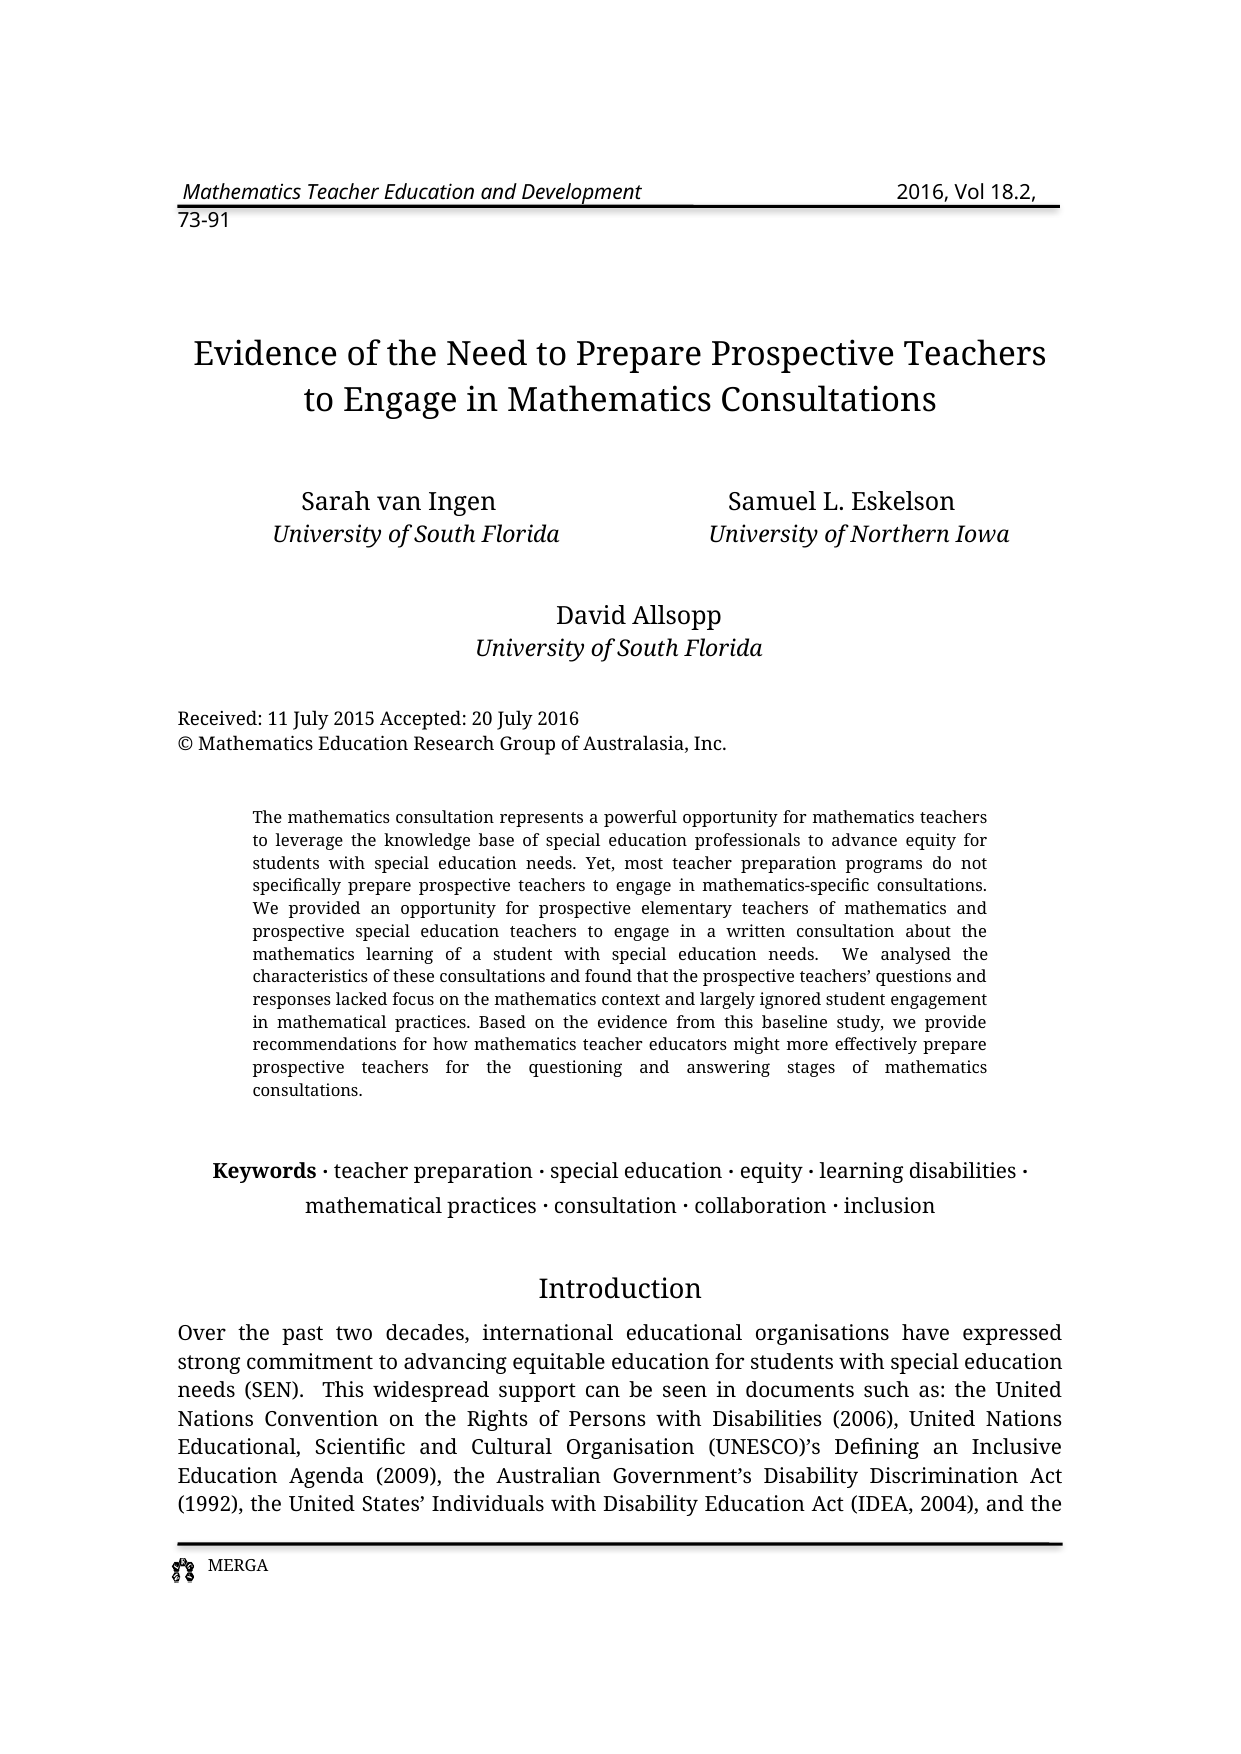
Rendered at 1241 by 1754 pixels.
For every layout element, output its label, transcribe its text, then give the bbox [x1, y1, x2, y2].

table_cell David Allsopp [177, 594, 1063, 632]
text Received: 11 July 2015 Accepted: 20 July 2016 © Mathematics Education Research Group of Australasia, Inc. [177, 705, 1063, 756]
table_header Sarah van Ingen [177, 480, 620, 518]
table_header Samuel L. Eskelson [620, 480, 1063, 518]
text The mathematics consultation represents a powerful opportunity for mathematics teachers to leverage the knowledge base of special education professionals to advance equity for students with special education needs. Yet, most teacher preparation programs do not specifically prepare prospective teachers to engage in mathematics-specific consultations. We provided an opportunity for prospective elementary teachers of mathematics and prospective special education teachers to engage in a written consultation about the mathematics learning of a student with special education needs. We analysed the characteristics of these consultations and found that the prospective teachers’ questions and responses lacked focus on the mathematics context and largely ignored student engagement in mathematical practices. Based on the evidence from this baseline study, we provide recommendations for how mathematics teacher educators might more effectively prepare prospective teachers for the questioning and answering stages of mathematics consultations. [252, 806, 988, 1101]
table_cell University of Northern Iowa [620, 518, 1063, 594]
subtitle Introduction [177, 1269, 1063, 1306]
text Keywords . teacher preparation . special education . equity . learning disabilities . mathematical practices . consultation . collaboration . inclusion [177, 1151, 1063, 1219]
table_cell University of South Florida [177, 632, 1063, 663]
picture [170, 1558, 195, 1583]
title Evidence of the Need to Prepare Prospective Teachers to Engage in Mathematics Consultations [177, 330, 1063, 421]
table_cell University of South Florida [177, 518, 620, 594]
